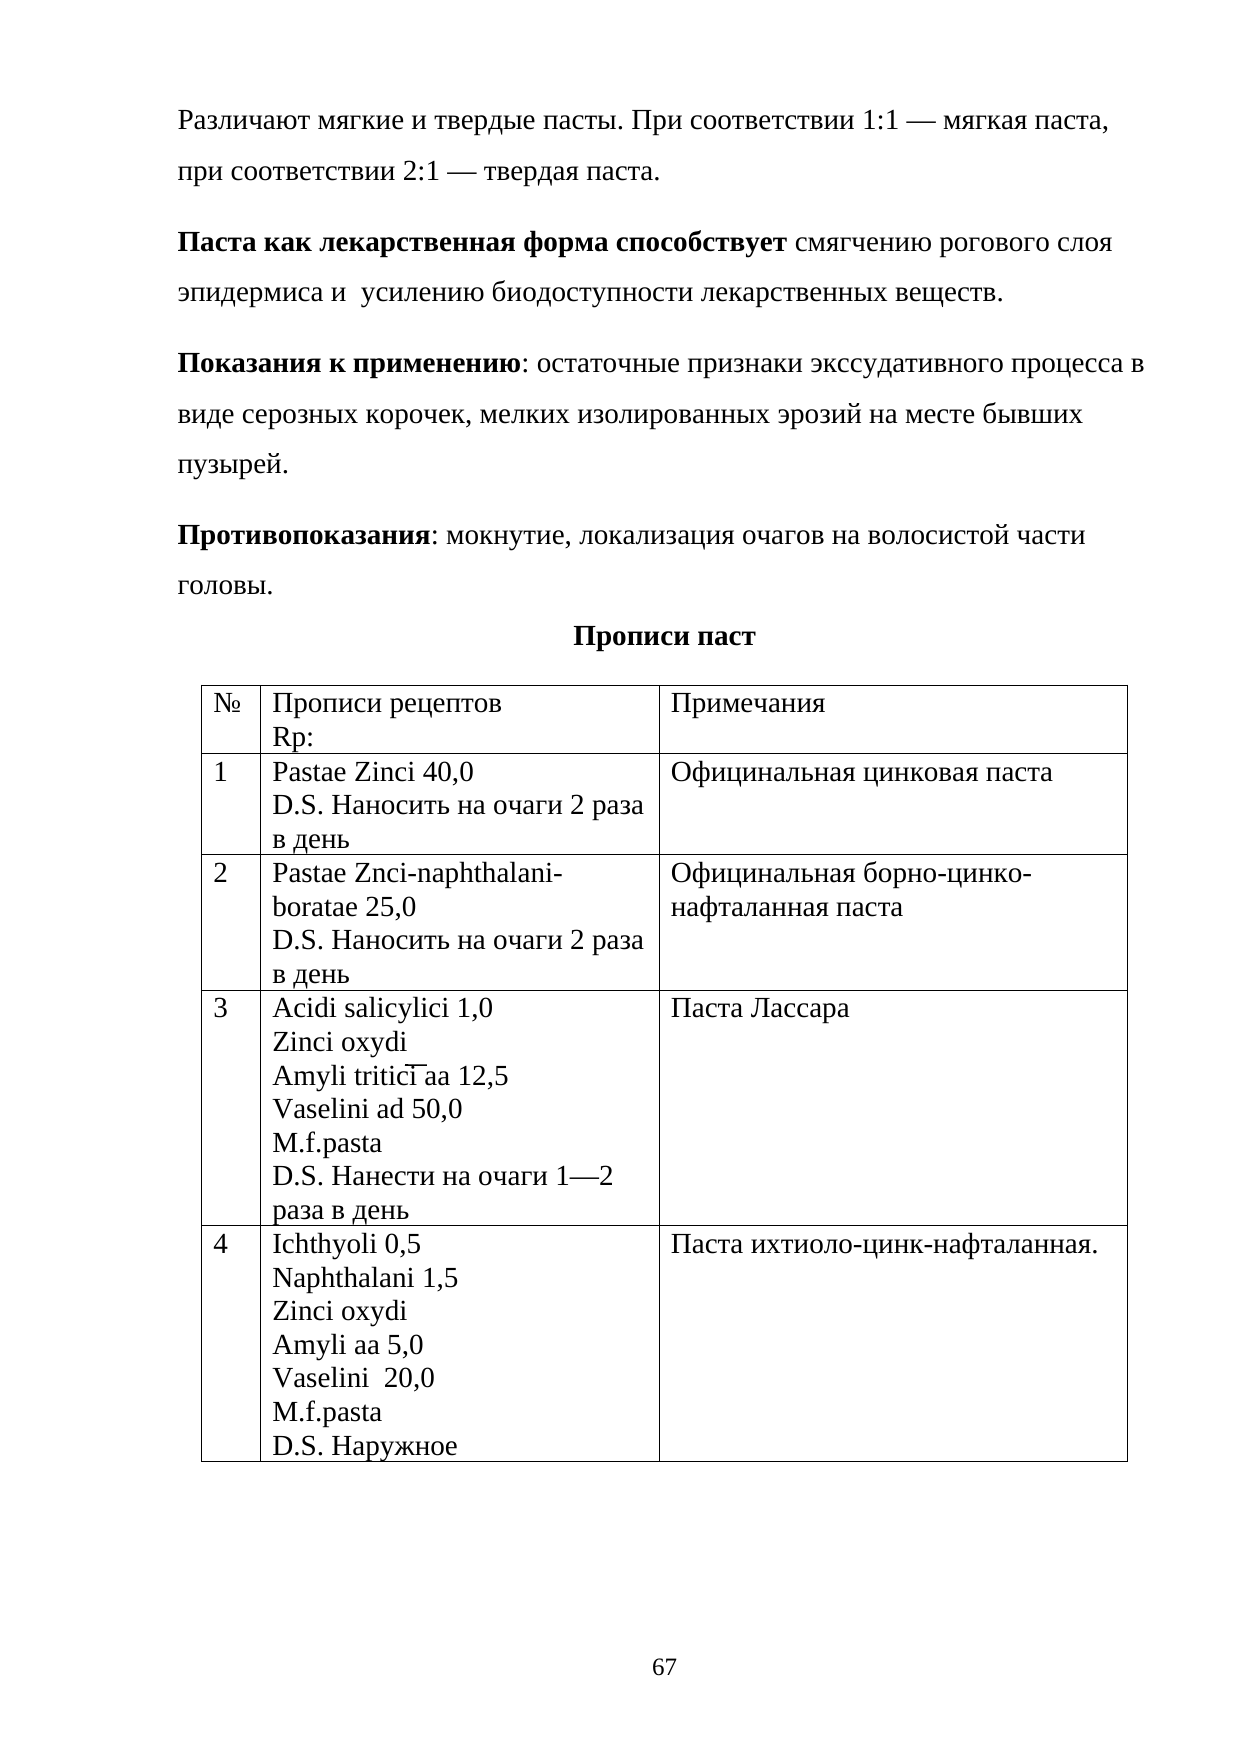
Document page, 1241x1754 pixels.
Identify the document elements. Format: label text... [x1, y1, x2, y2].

table_cell Официнальная борно-цинко-нафталанная паста [660, 855, 1127, 989]
text Прописи паст [177, 618, 1152, 651]
table_cell Официнальная цинковая паста [660, 754, 1127, 854]
table_cell Pastae Zinci 40,0 D.S. Наносить на очаги 2 раза в день [261, 754, 659, 854]
table_cell 1 [202, 754, 260, 854]
text Различают мягкие и твердые пасты. При соответствии 1:1 — мягкая паста, при соответствии 2:1 — твердая паста. [177, 102, 1152, 186]
table_cell Ichthyoli 0,5 Naphthalani 1,5 Zinci oxydi Amyli aa 5,0 Vaselini 20,0 M.f.pasta D.S. Наружное [261, 1226, 659, 1461]
table_header Примечания [660, 686, 1127, 753]
text Показания к применению: остаточные признаки экссудативного процесса в виде серозных корочек, мелких изолированных эрозий на месте бывших пузырей. [177, 345, 1152, 479]
table_cell Pastae Znci-naphthalani- boratae 25,0 D.S. Наносить на очаги 2 раза в день [261, 855, 659, 989]
table_header № [202, 686, 260, 753]
table_cell Acidi salicylici 1,0 Zinci oxydi Amyli tritici aa 12,5 Vaselini ad 50,0 M.f.pasta D.S. Нанести на очаги 1—2 раза в день [261, 991, 659, 1225]
table_cell 3 [202, 991, 260, 1225]
text Паста как лекарственная форма способствует смягчению рогового слоя эпидермиса и усилению биодоступности лекарственных веществ. [177, 224, 1152, 308]
table_cell 2 [202, 855, 260, 989]
table_cell Паста ихтиоло-цинк-нафталанная. [660, 1226, 1127, 1461]
table_cell Паста Лассара [660, 991, 1127, 1225]
table_cell 4 [202, 1226, 260, 1461]
text Противопоказания: мокнутие, локализация очагов на волосистой части головы. [177, 517, 1152, 601]
